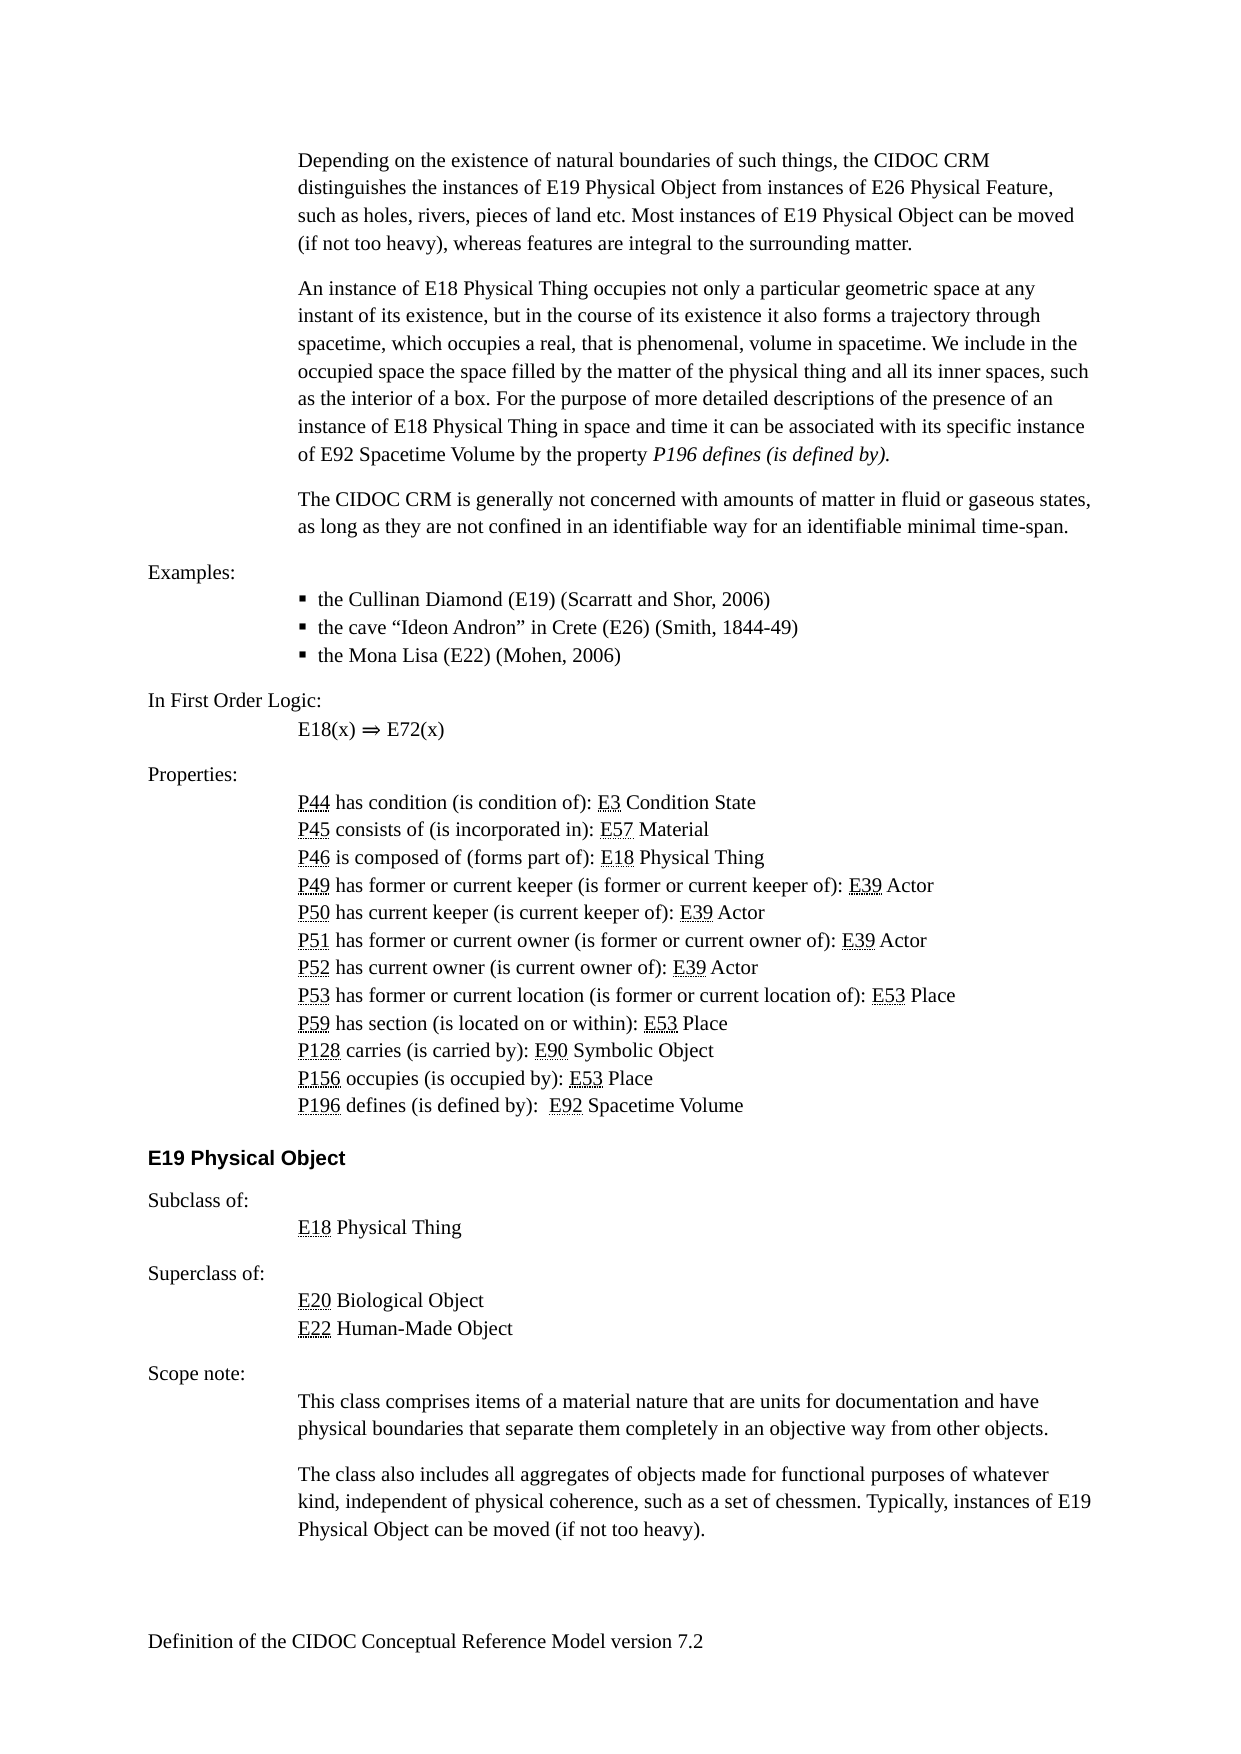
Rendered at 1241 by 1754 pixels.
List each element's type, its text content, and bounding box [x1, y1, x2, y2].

list the cave “Ideon Andron” in Crete (E26) (Smith, 1844-49) [298, 615, 1092, 639]
text P50 has current keeper (is current keeper of): E39 Actor [298, 900, 1092, 924]
text An instance of E18 Physical Thing occupies not only a particular geometric space at any instant of its existence, but in the course of its existence it also forms a trajectory through spacetime, which occupies a real, that is phenomenal, volume in spacetime. We include in the occupied space the space filled by the matter of the physical thing and all its inner spaces, such as the interior of a box. For the purpose of more detailed descriptions of the presence of an instance of E18 Physical Thing in space and time it can be associated with its specific instance of E92 Spacetime Volume by the property P196 defines (is defined by). [298, 276, 1092, 466]
text Depending on the existence of natural boundaries of such things, the CIDOC CRM distinguishes the instances of E19 Physical Object from instances of E26 Physical Feature, such as holes, rivers, pieces of land etc. Most instances of E19 Physical Object can be moved (if not too heavy), whereas features are integral to the surrounding matter. [298, 148, 1092, 254]
text P128 carries (is carried by): E90 Symbolic Object [298, 1038, 1092, 1062]
text P49 has former or current keeper (is former or current keeper of): E39 Actor [298, 872, 1092, 897]
text E18(x) ⇒ E72(x) [298, 715, 1092, 741]
text Scope note: [148, 1361, 1092, 1385]
text In First Order Logic: [148, 688, 1092, 712]
text Superclass of: [148, 1261, 1092, 1284]
text Examples: [148, 560, 1092, 584]
text E19 Physical Object [148, 1146, 1092, 1170]
text This class comprises items of a material nature that are units for documentation and have physical boundaries that separate them completely in an objective way from other objects. [298, 1389, 1092, 1440]
text P45 consists of (is incorporated in): E57 Material [298, 817, 1092, 841]
text The class also includes all aggregates of objects made for functional purposes of whatever kind, independent of physical coherence, such as a set of chessmen. Typically, instances of E19 Physical Object can be moved (if not too heavy). [298, 1462, 1092, 1541]
text Properties: [148, 762, 1092, 786]
text E18 Physical Thing [298, 1215, 1092, 1239]
text P52 has current owner (is current owner of): E39 Actor [298, 955, 1092, 979]
text P51 has former or current owner (is former or current owner of): E39 Actor [298, 928, 1092, 952]
text P156 occupies (is occupied by): E53 Place [298, 1066, 1092, 1090]
text The CIDOC CRM is generally not concerned with amounts of matter in fluid or gaseous states, as long as they are not confined in an identifiable way for an identifiable minimal time-span. [298, 487, 1092, 538]
text P59 has section (is located on or within): E53 Place [298, 1011, 1092, 1034]
text E22 Human-Made Object [298, 1316, 1092, 1340]
list the Cullinan Diamond (E19) (Scarratt and Shor, 2006) [298, 587, 1092, 611]
text E20 Biological Object [298, 1288, 1092, 1312]
text P196 defines (is defined by): E92 Spacetime Volume [298, 1093, 1092, 1117]
list the Mona Lisa (E22) (Mohen, 2006) [298, 642, 1092, 667]
text P44 has condition (is condition of): Ε3 Condition State [298, 790, 1092, 814]
text Subclass of: [148, 1188, 1092, 1212]
text P53 has former or current location (is former or current location of): E53 Place [298, 983, 1092, 1007]
text P46 is composed of (forms part of): E18 Physical Thing [298, 845, 1092, 869]
